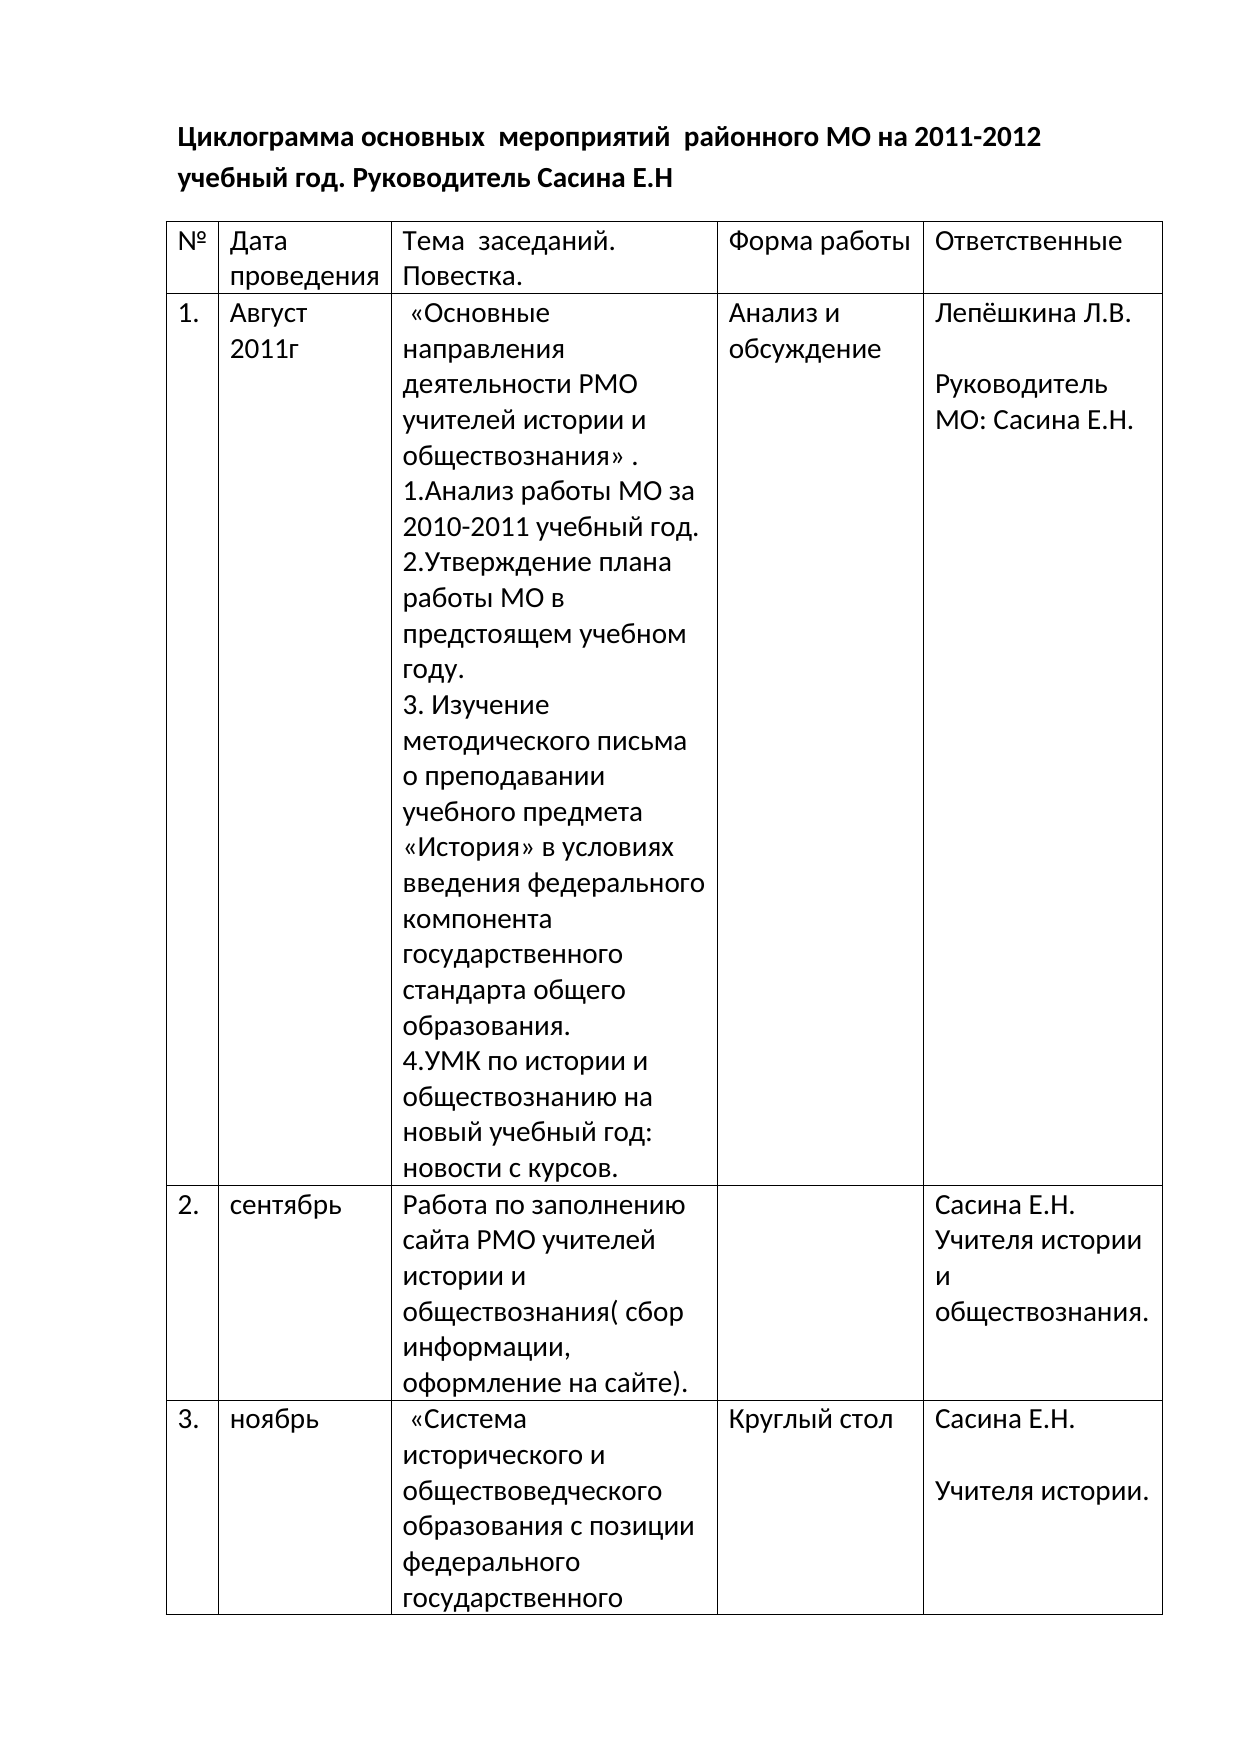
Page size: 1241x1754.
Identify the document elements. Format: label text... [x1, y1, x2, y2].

table_cell Август 2011г [219, 294, 391, 1185]
table_cell ноябрь [219, 1401, 391, 1614]
table_header Форма работы [718, 222, 923, 293]
table_cell 3. [167, 1401, 218, 1614]
table_header Тема заседаний. Повестка. [392, 222, 717, 293]
table_cell сентябрь [219, 1186, 391, 1399]
table_cell [718, 1186, 923, 1399]
table_header Ответственные [924, 222, 1162, 293]
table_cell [924, 1401, 1162, 1614]
table_cell Сасина Е.Н. Учителя истории и обществознания. [924, 1186, 1162, 1399]
table_cell Работа по заполнению сайта РМО учителей истории и обществознания( сбор информации, оформление на сайте). [392, 1186, 717, 1399]
table_cell Лепёшкина Л.В. Руководитель МО: Сасина Е.Н. [924, 294, 1162, 1185]
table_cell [392, 1401, 717, 1614]
table_cell Круглый стол [718, 1401, 923, 1614]
table_cell «Основные направления деятельности РМО учителей истории и обществознания» . 1.Анализ работы МО за 2010-2011 учебный год. 2.Утверждение плана работы МО в предстоящем учебном году. 3. Изучение методического письма о преподавании учебного предмета «История» в условиях введения федерального компонента государственного стандарта общего образования. 4.УМК по истории и обществознанию на новый учебный год: новости с курсов. [392, 294, 717, 1185]
table_cell Анализ и обсуждение [718, 294, 923, 1185]
text Циклограмма основных мероприятий районного МО на 2011-2012 учебный год. Руководитель Сасина Е.Н [177, 118, 1152, 195]
table_cell 2. [167, 1186, 218, 1399]
table_header Дата проведения [219, 222, 391, 293]
table_cell 1. [167, 294, 218, 1185]
table_header № [167, 222, 218, 293]
